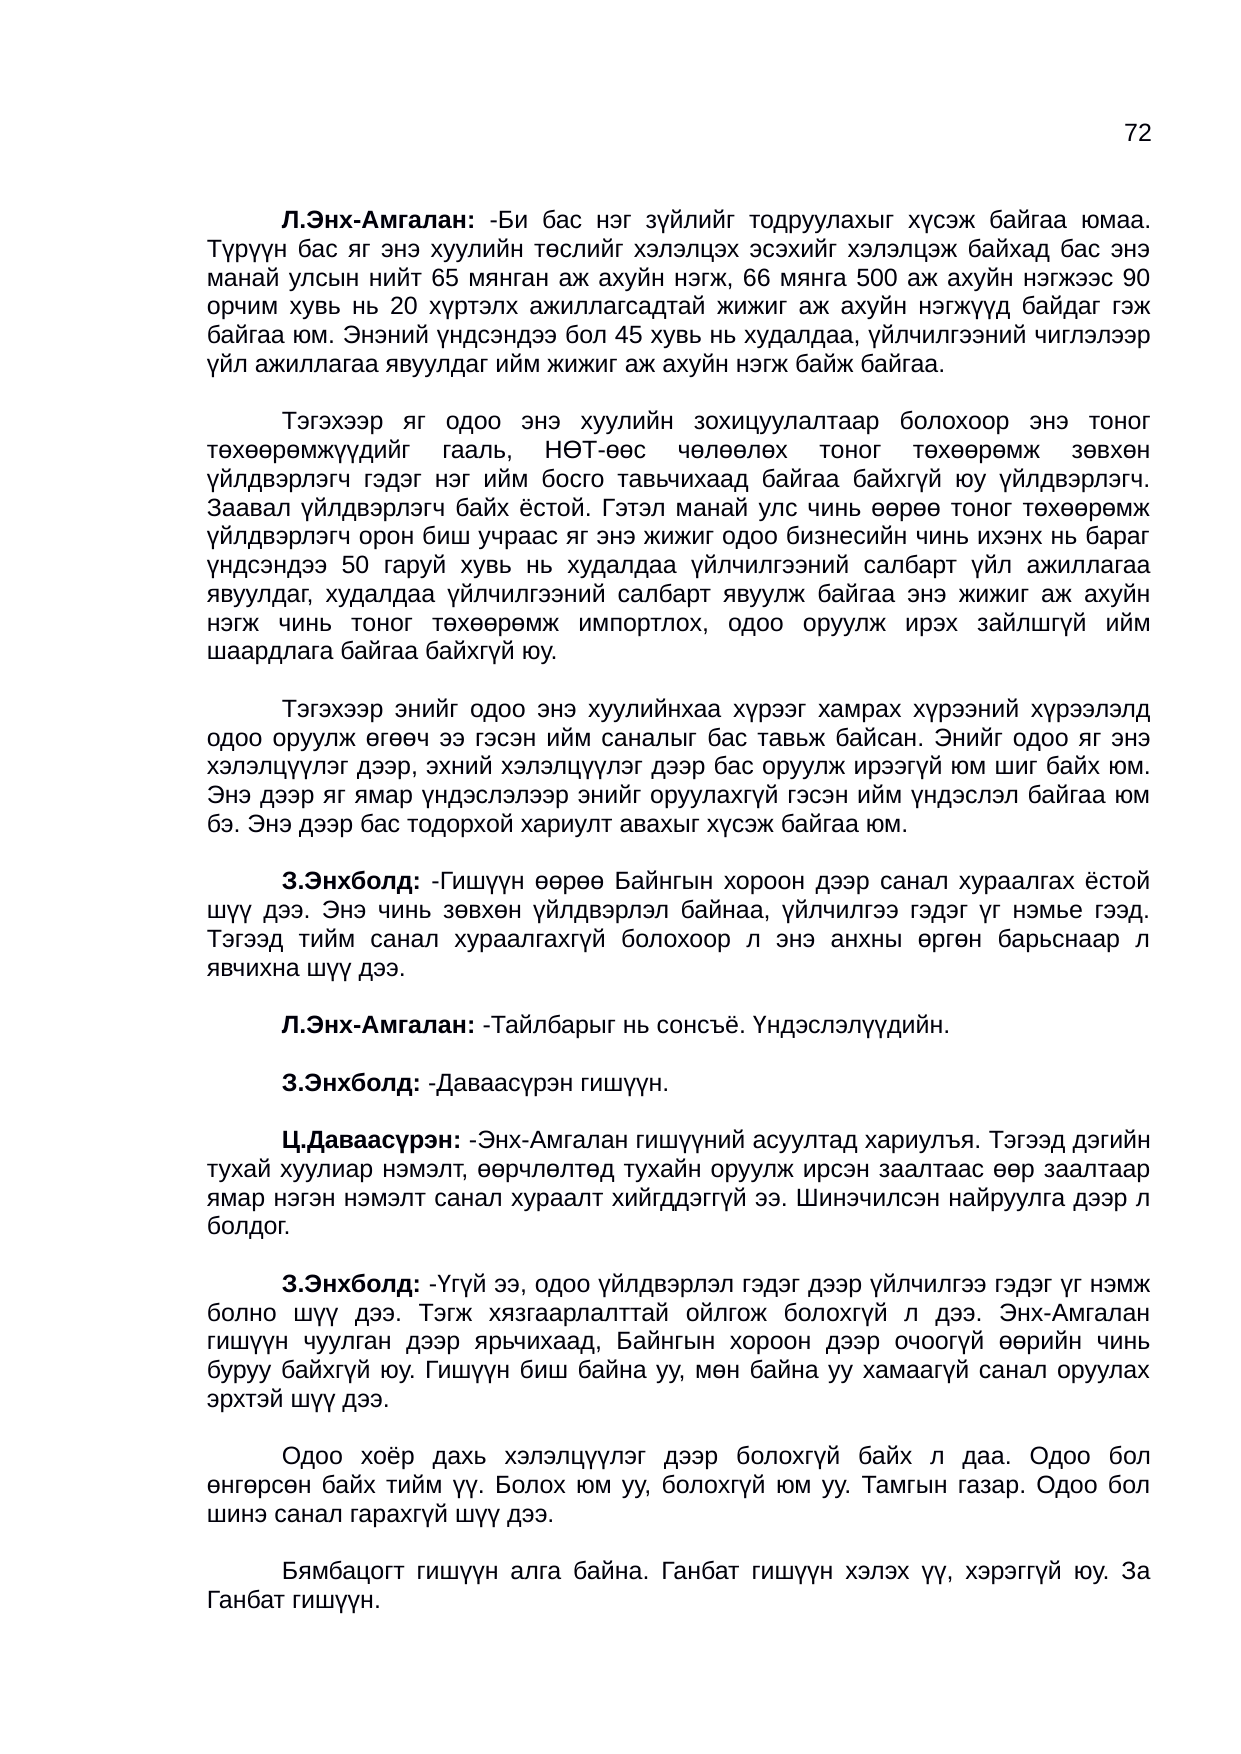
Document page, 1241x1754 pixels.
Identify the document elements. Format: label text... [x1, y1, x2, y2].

text З.Энхболд: -Даваасүрэн гишүүн. [207, 1068, 1152, 1096]
text З.Энхболд: -Гишүүн өөрөө Байнгын хороон дээр санал хураалгах ёстой шүү дээ. Энэ чинь зөвхөн үйлдвэрлэл байнаа, үйлчилгээ гэдэг үг нэмье гээд. Тэгээд тийм санал хураалгахгүй болохоор л энэ анхны өргөн барьснаар л явчихна шүү дээ. [207, 866, 1152, 981]
text Л.Энх-Амгалан: -Би бас нэг зүйлийг тодруулахыг хүсэж байгаа юмаа. Түрүүн бас яг энэ хуулийн төслийг хэлэлцэх эсэхийг хэлэлцэж байхад бас энэ манай улсын нийт 65 мянган аж ахуйн нэгж, 66 мянга 500 аж ахуйн нэгжээс 90 орчим хувь нь 20 хүртэлх ажиллагсадтай жижиг аж ахуйн нэгжүүд байдаг гэж байгаа юм. Энэний үндсэндээ бол 45 хувь нь худалдаа, үйлчилгээний чиглэлээр үйл ажиллагаа явуулдаг ийм жижиг аж ахуйн нэгж байж байгаа. [207, 205, 1152, 378]
text Л.Энх-Амгалан: -Тайлбарыг нь сонсъё. Үндэслэлүүдийн. [207, 1010, 1152, 1039]
text Ц.Даваасүрэн: -Энх-Амгалан гишүүний асуултад хариулъя. Тэгээд дэгийн тухай хуулиар нэмэлт, өөрчлөлтөд тухайн оруулж ирсэн заалтаас өөр заалтаар ямар нэгэн нэмэлт санал хураалт хийгддэггүй ээ. Шинэчилсэн найруулга дээр л болдог. [207, 1125, 1152, 1240]
text З.Энхболд: -Үгүй ээ, одоо үйлдвэрлэл гэдэг дээр үйлчилгээ гэдэг үг нэмж болно шүү дээ. Тэгж хязгаарлалттай ойлгож болохгүй л дээ. Энх-Амгалан гишүүн чуулган дээр ярьчихаад, Байнгын хороон дээр очоогүй өөрийн чинь буруу байхгүй юу. Гишүүн биш байна уу, мөн байна уу хамаагүй санал оруулах эрхтэй шүү дээ. [207, 1269, 1152, 1413]
text Одоо хоёр дахь хэлэлцүүлэг дээр болохгүй байх л даа. Одоо бол өнгөрсөн байх тийм үү. Болох юм уу, болохгүй юм уу. Тамгын газар. Одоо бол шинэ санал гарахгүй шүү дээ. [207, 1441, 1152, 1528]
text Тэгэхээр яг одоо энэ хуулийн зохицуулалтаар болохоор энэ тоног төхөөрөмжүүдийг гааль, НӨТ-өөс чөлөөлөх тоног төхөөрөмж зөвхөн үйлдвэрлэгч гэдэг нэг ийм босго тавьчихаад байгаа байхгүй юу үйлдвэрлэгч. Заавал үйлдвэрлэгч байх ёстой. Гэтэл манай улс чинь өөрөө тоног төхөөрөмж үйлдвэрлэгч орон биш учраас яг энэ жижиг одоо бизнесийн чинь ихэнх нь бараг үндсэндээ 50 гаруй хувь нь худалдаа үйлчилгээний салбарт үйл ажиллагаа явуулдаг, худалдаа үйлчилгээний салбарт явуулж байгаа энэ жижиг аж ахуйн нэгж чинь тоног төхөөрөмж импортлох, одоо оруулж ирэх зайлшгүй ийм шаардлага байгаа байхгүй юу. [207, 406, 1152, 665]
text Бямбацогт гишүүн алга байна. Ганбат гишүүн хэлэх үү, хэрэггүй юу. За Ганбат гишүүн. [207, 1556, 1152, 1614]
text Тэгэхээр энийг одоо энэ хуулийнхаа хүрээг хамрах хүрээний хүрээлэлд одоо оруулж өгөөч ээ гэсэн ийм саналыг бас тавьж байсан. Энийг одоо яг энэ хэлэлцүүлэг дээр, эхний хэлэлцүүлэг дээр бас оруулж ирээгүй юм шиг байх юм. Энэ дээр яг ямар үндэслэлээр энийг оруулахгүй гэсэн ийм үндэслэл байгаа юм бэ. Энэ дээр бас тодорхой хариулт авахыг хүсэж байгаа юм. [207, 694, 1152, 838]
